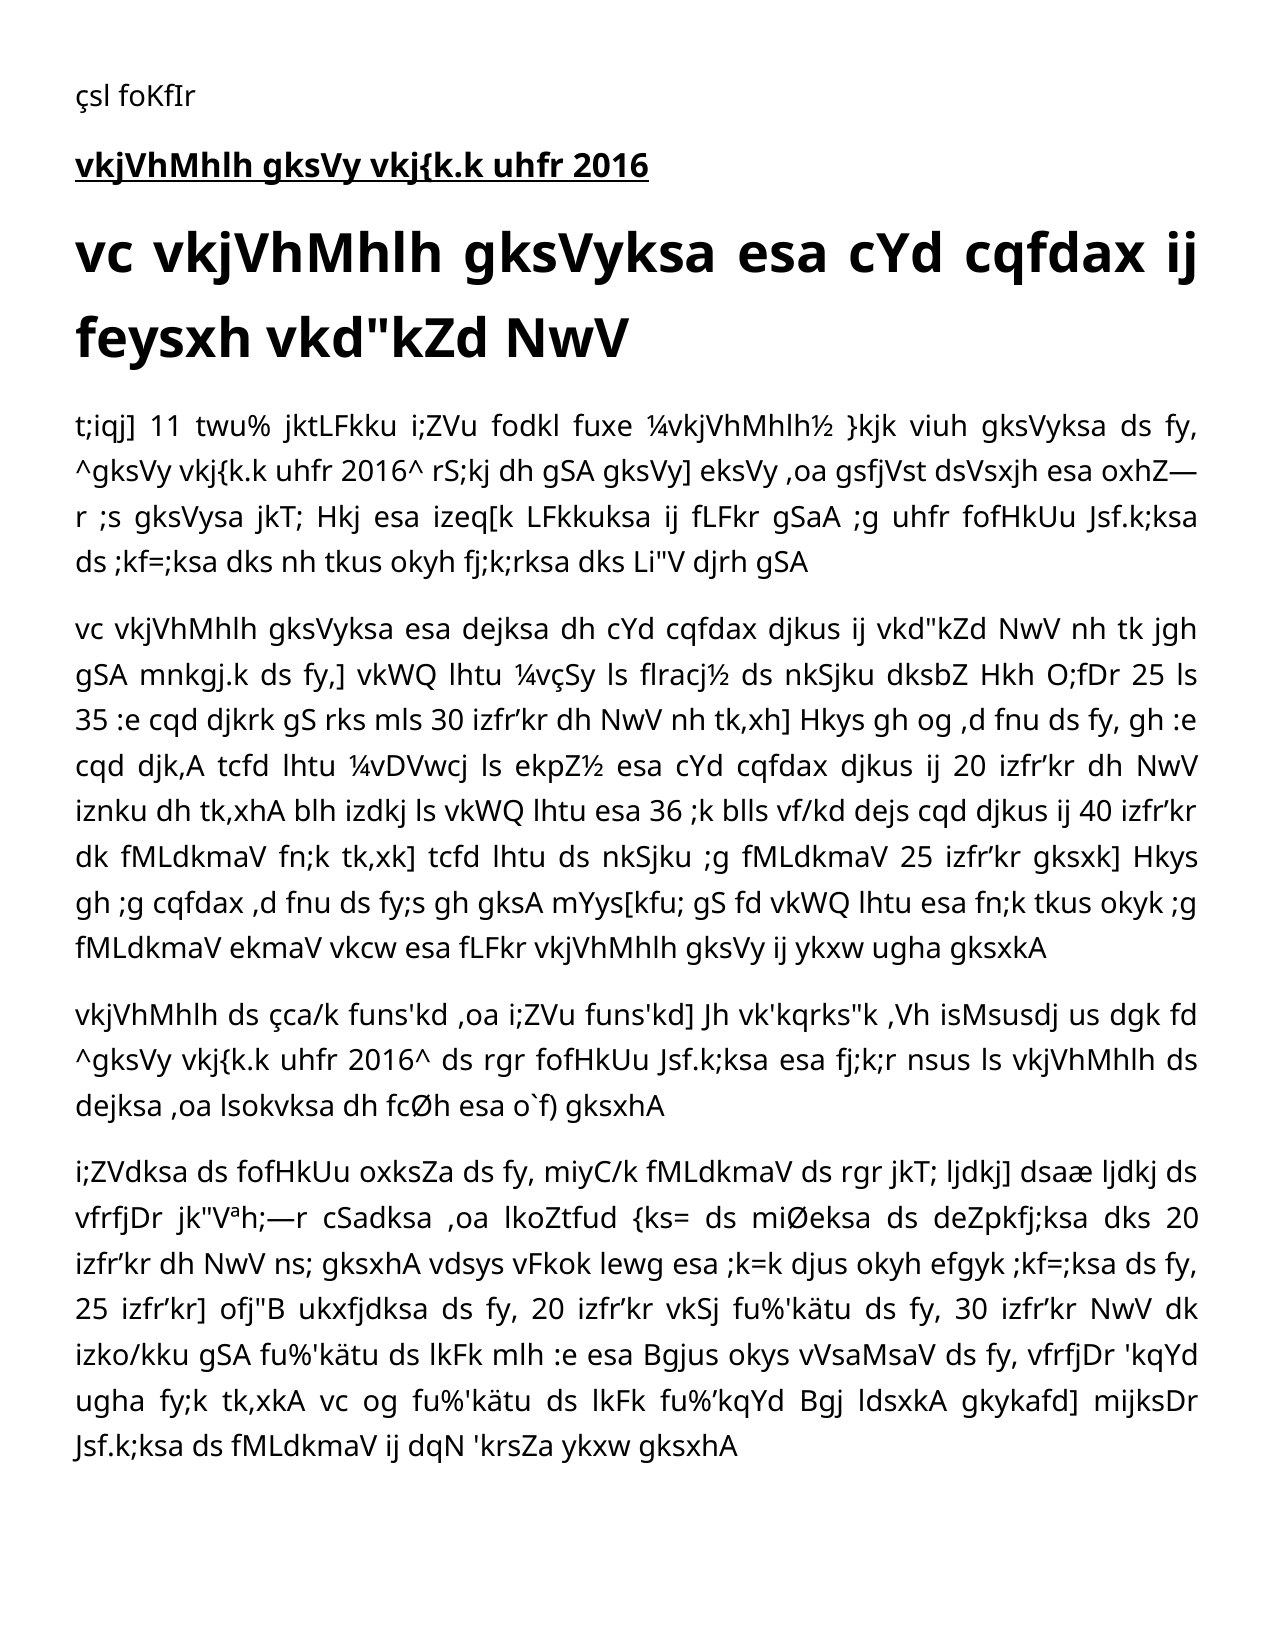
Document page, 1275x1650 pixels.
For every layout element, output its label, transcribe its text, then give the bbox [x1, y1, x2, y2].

text t;iqj] 11 twu% jktLFkku i;ZVu fodkl fuxe ¼vkjVhMhlh½ }kjk viuh gksVyksa ds fy, ^gksVy vkj{k.k uhfr 2016^ rS;kj dh gSA gksVy] eksVy ,oa gsfjVst dsVsxjh esa oxhZ—r ;s gksVysa jkT; Hkj esa izeq[k LFkkuksa ij fLFkr gSaA ;g uhfr fofHkUu Jsf.k;ksa ds ;kf=;ksa dks nh tkus okyh fj;k;rksa dks Li"V djrh gSA [75, 405, 1200, 581]
text i;ZVdksa ds fofHkUu oxksZa ds fy, miyC/k fMLdkmaV ds rgr jkT; ljdkj] dsaæ ljdkj ds vfrfjDr jk"Vªh;—r cSadksa ,oa lkoZtfud {ks= ds miØeksa ds deZpkfj;ksa dks 20 izfr’kr dh NwV ns; gksxhA vdsys vFkok lewg esa ;k=k djus okyh efgyk ;kf=;ksa ds fy, 25 izfr’kr] ofj"B ukxfjdksa ds fy, 20 izfr’kr vkSj fu%'kätu ds fy, 30 izfr’kr NwV dk izko/kku gSA fu%'kätu ds lkFk mlh :e esa Bgjus okys vVsaMsaV ds fy, vfrfjDr 'kqYd ugha fy;k tk,xkA vc og fu%'kätu ds lkFk fu%’kqYd Bgj ldsxkA gkykafd] mijksDr Jsf.k;ksa ds fMLdkmaV ij dqN 'krsZa ykxw gksxhA [75, 1152, 1200, 1465]
text vc vkjVhMhlh gksVyksa esa cYd cqfdax ij feysxh vkd"kZd NwV [75, 214, 1200, 373]
text vkjVhMhlh gksVy vkj{k.k uhfr 2016 [75, 141, 1200, 187]
text vkjVhMhlh ds çca/k funs'kd ,oa i;ZVu funs'kd] Jh vk'kqrks"k ,Vh isMsusdj us dgk fd ^gksVy vkj{k.k uhfr 2016^ ds rgr fofHkUu Jsf.k;ksa esa fj;k;r nsus ls vkjVhMhlh ds dejksa ,oa lsokvksa dh fcØh esa o`f) gksxhA [75, 994, 1200, 1125]
text çsl foKfIr [75, 75, 1200, 115]
text vc vkjVhMhlh gksVyksa esa dejksa dh cYd cqfdax djkus ij vkd"kZd NwV nh tk jgh gSA mnkgj.k ds fy,] vkWQ lhtu ¼vçSy ls flracj½ ds nkSjku dksbZ Hkh O;fDr 25 ls 35 :e cqd djkrk gS rks mls 30 izfr’kr dh NwV nh tk,xh] Hkys gh og ,d fnu ds fy, gh :e cqd djk,A tcfd lhtu ¼vDVwcj ls ekpZ½ esa cYd cqfdax djkus ij 20 izfr’kr dh NwV iznku dh tk,xhA blh izdkj ls vkWQ lhtu esa 36 ;k blls vf/kd dejs cqd djkus ij 40 izfr’kr dk fMLdkmaV fn;k tk,xk] tcfd lhtu ds nkSjku ;g fMLdkmaV 25 izfr’kr gksxk] Hkys gh ;g cqfdax ,d fnu ds fy;s gh gksA mYys[kfu; gS fd vkWQ lhtu esa fn;k tkus okyk ;g fMLdkmaV ekmaV vkcw esa fLFkr vkjVhMhlh gksVy ij ykxw ugha gksxkA [75, 608, 1200, 967]
